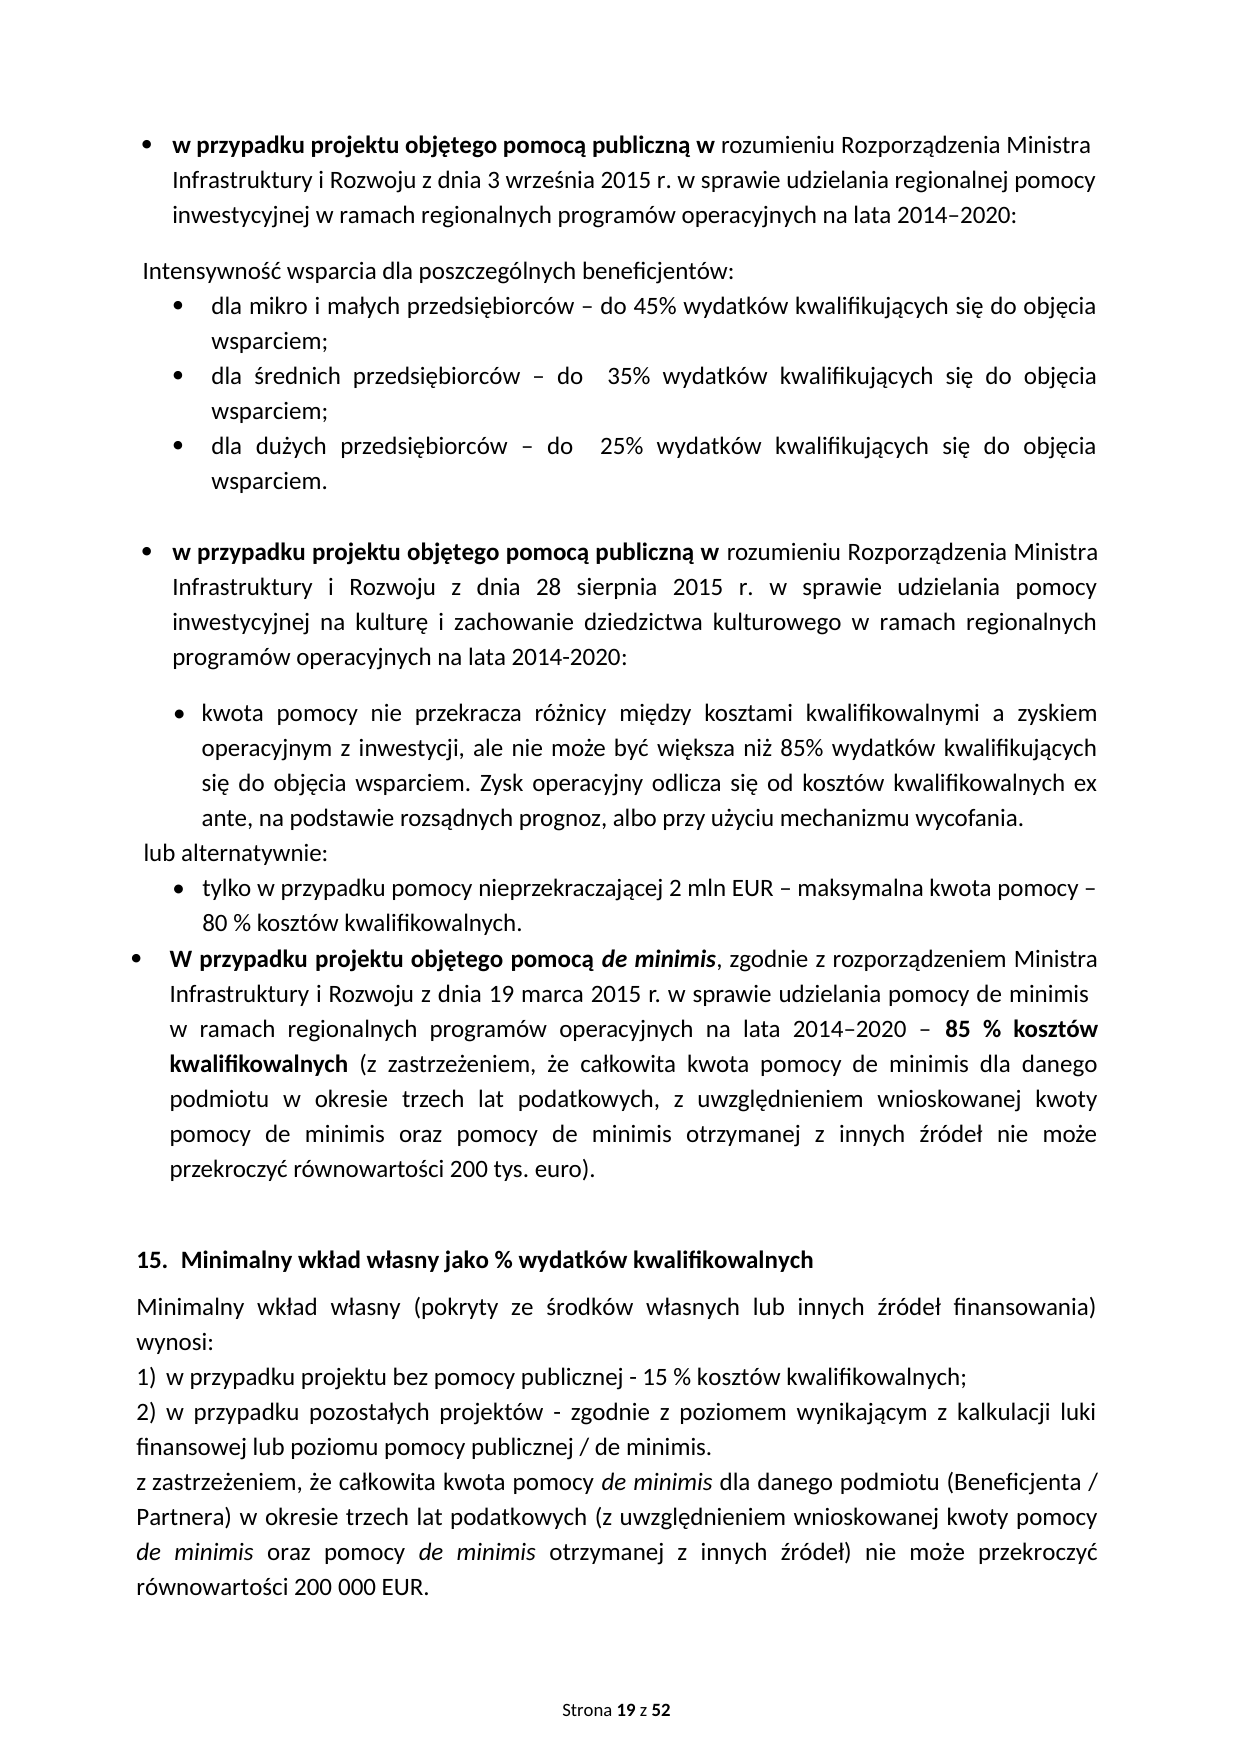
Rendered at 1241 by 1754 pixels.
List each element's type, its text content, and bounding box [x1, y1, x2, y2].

list dla dużych przedsiębiorców – do 25% wydatków kwalifikujących się do objęcia wsparciem. [174, 431, 1098, 496]
text • kwota pomocy nie przekracza różnicy między kosztami kwalifikowalnymi a zyskiem operacyjnym z inwestycji, ale nie może być większa niż 85% wydatków kwalifikujących się do objęcia wsparciem. Zysk operacyjny odlicza się od kosztów kwalifikowalnych ex ante, na podstawie rozsądnych prognoz, albo przy użyciu mechanizmu wycofania. [173, 697, 1098, 832]
list dla średnich przedsiębiorców – do 35% wydatków kwalifikujących się do objęcia wsparciem; [174, 361, 1098, 426]
list dla mikro i małych przedsiębiorców – do 45% wydatków kwalifikujących się do objęcia wsparciem; [174, 291, 1098, 356]
text Intensywność wsparcia dla poszczególnych beneficjentów: [142, 255, 1098, 286]
text z zastrzeżeniem, że całkowita kwota pomocy de minimis dla danego podmiotu (Beneficjenta / Partnera) w okresie trzech lat podatkowych (z uwzględnieniem wnioskowanej kwoty pomocy de minimis oraz pomocy de minimis otrzymanej z innych źródeł) nie może przekroczyć równowartości 200 000 EUR. [136, 1466, 1098, 1602]
list w przypadku projektu objętego pomocą publiczną w rozumieniu Rozporządzenia Ministra Infrastruktury i Rozwoju z dnia 28 sierpnia 2015 r. w sprawie udzielania pomocy inwestycyjnej na kulturę i zachowanie dziedzictwa kulturowego w ramach regionalnych programów operacyjnych na lata 2014-2020: [142, 536, 1098, 671]
list w przypadku pozostałych projektów - zgodnie z poziomem wynikającym z kalkulacji luki finansowej lub poziomu pomocy publicznej / de minimis. [136, 1396, 1098, 1462]
text lub alternatywnie: [142, 837, 1098, 868]
text Minimalny wkład własny (pokryty ze środków własnych lub innych źródeł finansowania) wynosi: [136, 1291, 1098, 1357]
list w przypadku projektu bez pomocy publicznej - 15 % kosztów kwalifikowalnych; [136, 1361, 1098, 1392]
text • tylko w przypadku pomocy nieprzekraczającej 2 mln EUR – maksymalna kwota pomocy – 80 % kosztów kwalifikowalnych. [172, 873, 1098, 938]
subtitle Minimalny wkład własny jako % wydatków kwalifikowalnych [136, 1244, 1098, 1274]
list W przypadku projektu objętego pomocą de minimis, zgodnie z rozporządzeniem Ministra Infrastruktury i Rozwoju z dnia 19 marca 2015 r. w sprawie udzielania pomocy de minimis w ramach regionalnych programów operacyjnych na lata 2014–2020 – 85 % kosztów kwalifikowalnych (z zastrzeżeniem, że całkowita kwota pomocy de minimis dla danego podmiotu w okresie trzech lat podatkowych, z uwzględnieniem wnioskowanej kwoty pomocy de minimis oraz pomocy de minimis otrzymanej z innych źródeł nie może przekroczyć równowartości 200 tys. euro). [132, 943, 1098, 1183]
list w przypadku projektu objętego pomocą publiczną w rozumieniu Rozporządzenia Ministra Infrastruktury i Rozwoju z dnia 3 września 2015 r. w sprawie udzielania regionalnej pomocy inwestycyjnej w ramach regionalnych programów operacyjnych na lata 2014–2020: [142, 129, 1098, 230]
